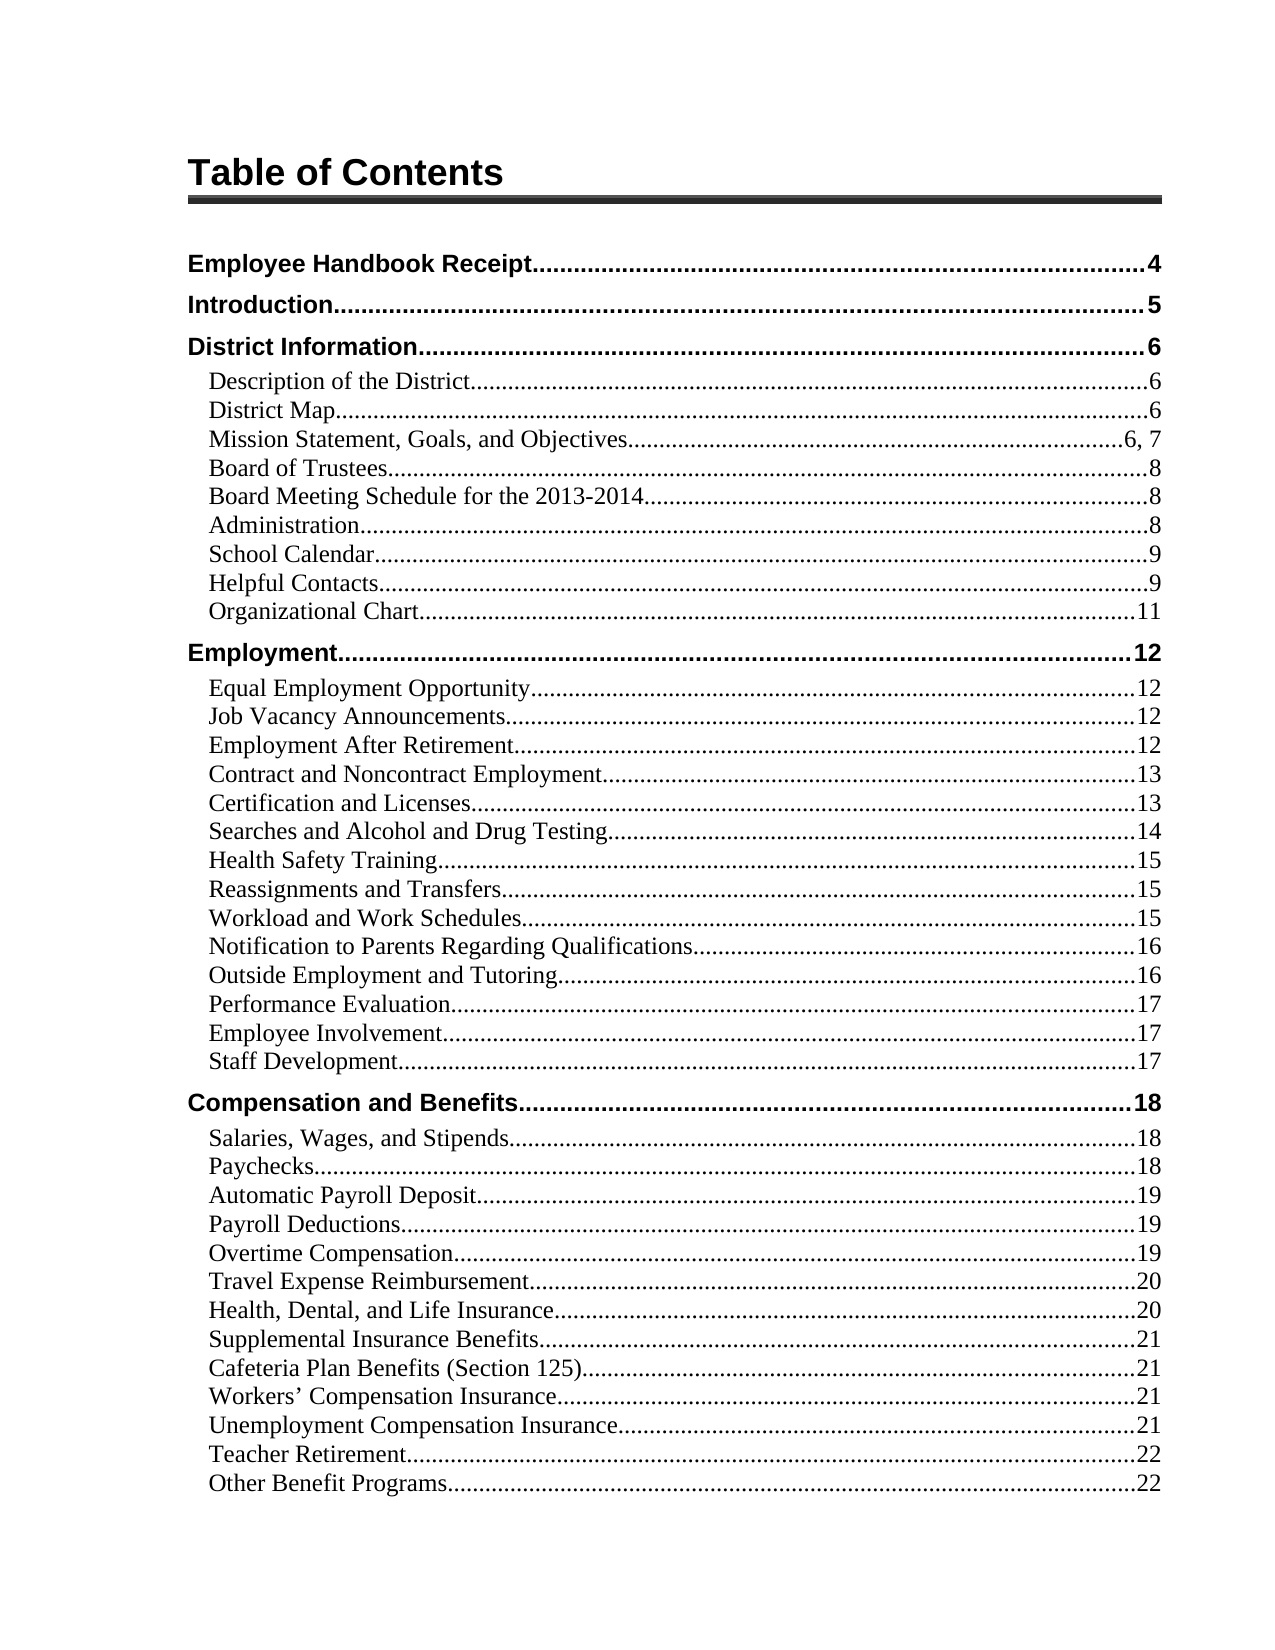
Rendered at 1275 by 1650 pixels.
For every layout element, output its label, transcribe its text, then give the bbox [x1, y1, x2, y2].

text Workers’ Compensation Insurance 21 [208, 1381, 1162, 1410]
text Workload and Work Schedules 15 [208, 903, 1162, 931]
text Overtime Compensation 19 [208, 1238, 1162, 1266]
text Health, Dental, and Life Insurance 20 [208, 1295, 1162, 1324]
text Automatic Payroll Deposit 19 [208, 1180, 1162, 1209]
text Notification to Parents Regarding Qualifications 16 [208, 931, 1162, 960]
text Certification and Licenses 13 [208, 788, 1162, 816]
text Performance Evaluation 17 [208, 989, 1162, 1018]
text Helpful Contacts 9 [208, 568, 1162, 596]
text Contract and Noncontract Employment 13 [208, 759, 1162, 788]
text Health Safety Training 15 [208, 845, 1162, 874]
text Payroll Deductions 19 [208, 1209, 1162, 1238]
text Organizational Chart 11 [208, 596, 1162, 625]
text Outside Employment and Tutoring 16 [208, 960, 1162, 989]
text District Map 6 [208, 395, 1162, 424]
text Compensation and Benefits 18 [187, 1088, 1162, 1116]
text Employee Handbook Receipt 4 [187, 249, 1162, 278]
text Teacher Retirement 22 [208, 1439, 1162, 1468]
text Searches and Alcohol and Drug Testing 14 [208, 816, 1162, 845]
text Administration 8 [208, 510, 1162, 539]
text Supplemental Insurance Benefits 21 [208, 1324, 1162, 1353]
text Introduction 5 [187, 290, 1162, 319]
text Mission Statement, Goals, and Objectives 6, 7 [208, 424, 1162, 453]
text School Calendar 9 [208, 539, 1162, 568]
text Description of the District 6 [208, 366, 1162, 395]
text Staff Development 17 [208, 1046, 1162, 1075]
text Travel Expense Reimbursement 20 [208, 1266, 1162, 1295]
text Unemployment Compensation Insurance 21 [208, 1410, 1162, 1439]
text Table of Contents [187, 150, 1162, 208]
text Employment After Retirement 12 [208, 730, 1162, 759]
text Reassignments and Transfers 15 [208, 874, 1162, 903]
text Job Vacancy Announcements 12 [208, 701, 1162, 730]
text Other Benefit Programs 22 [208, 1468, 1162, 1496]
text District Information 6 [187, 331, 1162, 360]
text Board of Trustees 8 [208, 453, 1162, 481]
text Cafeteria Plan Benefits (Section 125) 21 [208, 1353, 1162, 1381]
text Salaries, Wages, and Stipends 18 [208, 1123, 1162, 1151]
text Employee Involvement 17 [208, 1018, 1162, 1046]
text Employment 12 [187, 638, 1162, 666]
text Equal Employment Opportunity 12 [208, 673, 1162, 701]
text Board Meeting Schedule for the 2013-2014 8 [208, 481, 1162, 510]
text Paychecks 18 [208, 1151, 1162, 1180]
